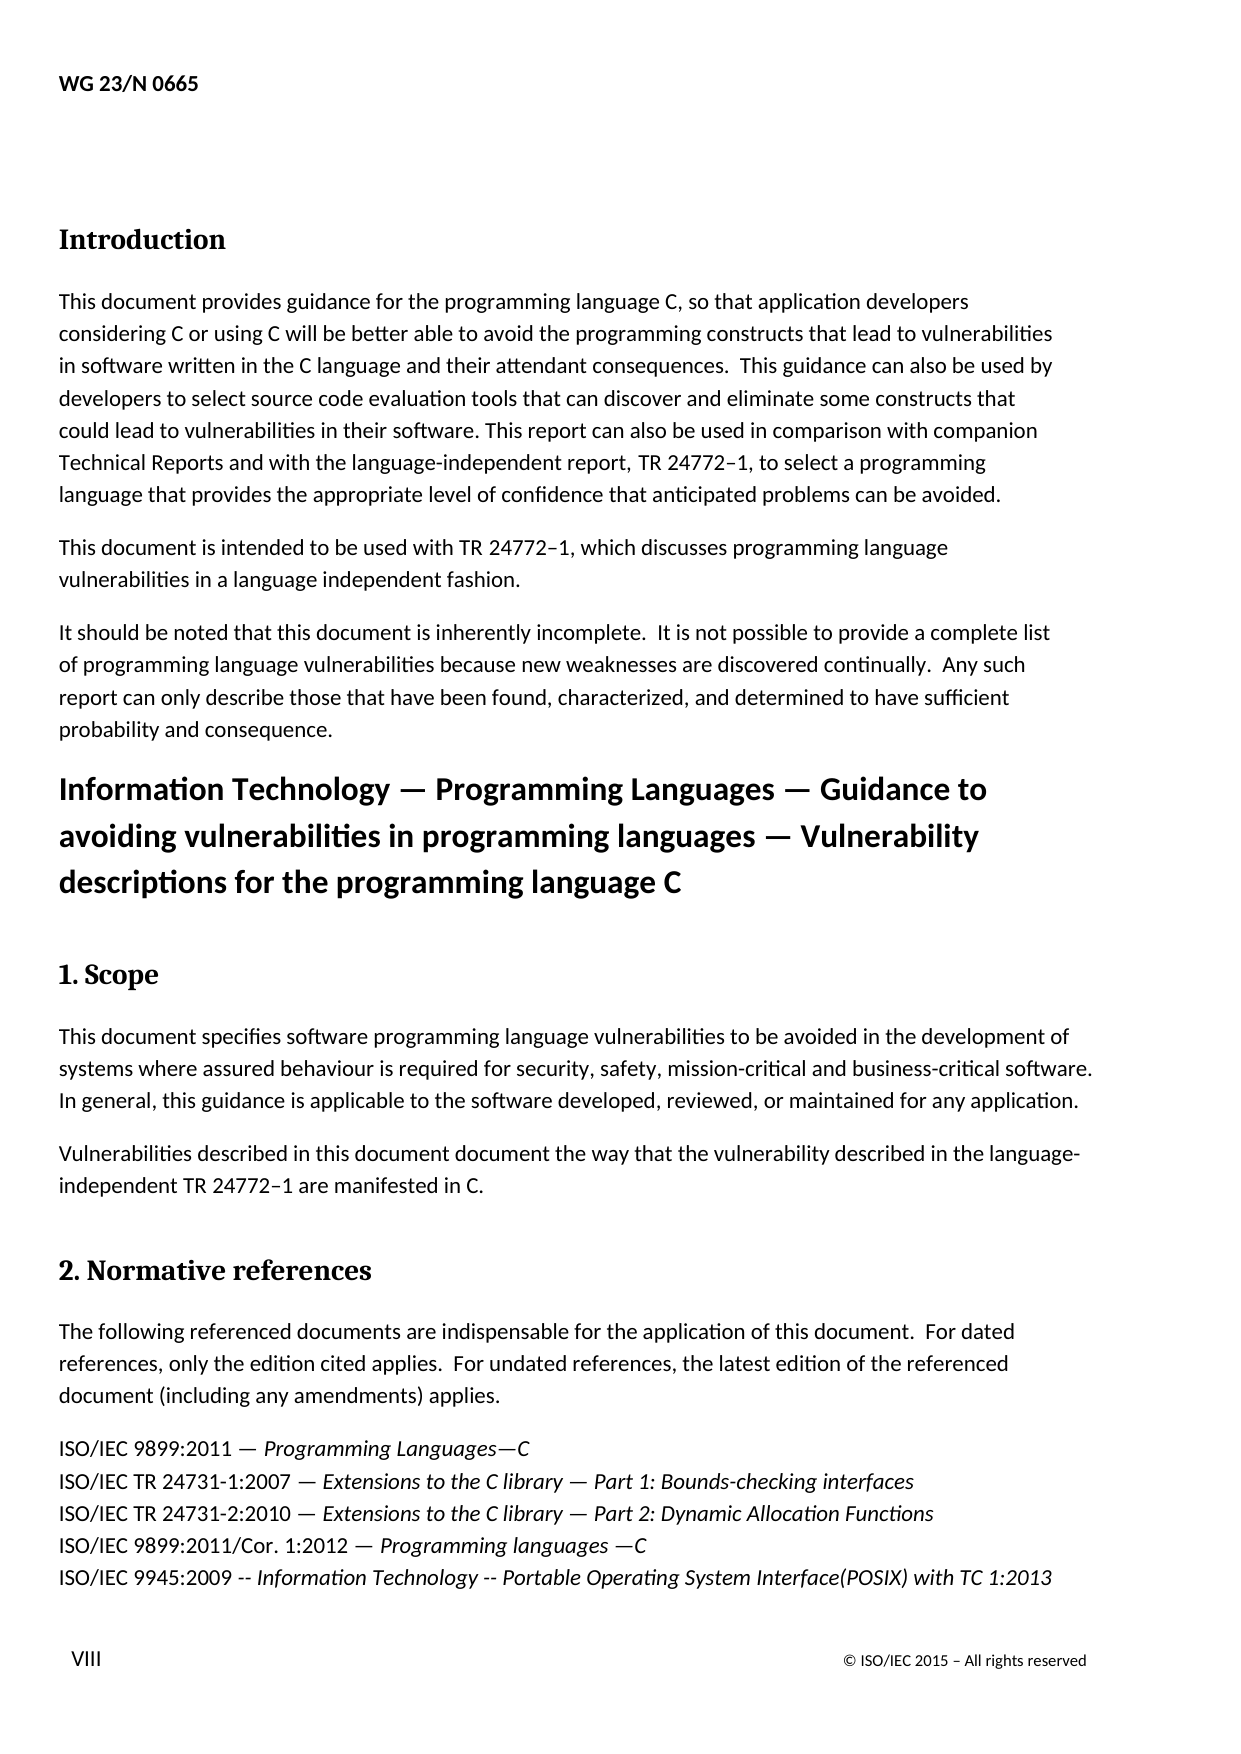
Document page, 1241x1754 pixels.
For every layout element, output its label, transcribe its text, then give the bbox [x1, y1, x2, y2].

text It should be noted that this document is inherently incomplete. It is not possible to provide a complete list of programming language vulnerabilities because new weaknesses are discovered continually. Any such report can only describe those that have been found, characterized, and determined to have sufficient probability and consequence. [58, 618, 1072, 743]
subtitle 1. Scope [58, 958, 1099, 992]
text This document is intended to be used with TR 24772–1, which discusses programming language vulnerabilities in a language independent fashion. [58, 533, 1072, 593]
text This document provides guidance for the programming language C, so that application developers considering C or using C will be better able to avoid the programming constructs that lead to vulnerabilities in software written in the C language and their attendant consequences. This guidance can also be used by developers to select source code evaluation tools that can discover and eliminate some constructs that could lead to vulnerabilities in their software. This report can also be used in comparison with companion Technical Reports and with the language-independent report, TR 24772–1, to select a programming language that provides the appropriate level of confidence that anticipated problems can be avoided. [58, 287, 1072, 508]
text ISO/IEC 9899:2011 — Programming Languages—C [58, 1434, 1099, 1463]
text ISO/IEC TR 24731-1:2007 — Extensions to the C library — Part 1: Bounds-checking interfaces [58, 1467, 1099, 1495]
subtitle Introduction [58, 223, 1099, 257]
text ISO/IEC 9899:2011/Cor. 1:2012 — Programming languages —C [58, 1531, 1099, 1559]
text Vulnerabilities described in this document document the way that the vulnerability described in the language-independent TR 24772–1 are manifested in C. [58, 1139, 1099, 1199]
text The following referenced documents are indispensable for the application of this document. For dated references, only the edition cited applies. For undated references, the latest edition of the referenced document (including any amendments) applies. [58, 1317, 1099, 1409]
text This document specifies software programming language vulnerabilities to be avoided in the development of systems where assured behaviour is required for security, safety, mission-critical and business-critical software. In general, this guidance is applicable to the software developed, reviewed, or maintained for any application. [58, 1022, 1099, 1114]
text ISO/IEC 9945:2009 -- Information Technology -- Portable Operating System Interface(POSIX) with TC 1:2013 [58, 1563, 1099, 1591]
text Information Technology — Programming Languages — Guidance to avoiding vulnerabilities in programming languages — Vulnerability descriptions for the programming language C [58, 768, 1099, 902]
subtitle 2. Normative references [58, 1254, 1099, 1287]
text ISO/IEC TR 24731-2:2010 — Extensions to the C library — Part 2: Dynamic Allocation Functions [58, 1499, 1099, 1527]
